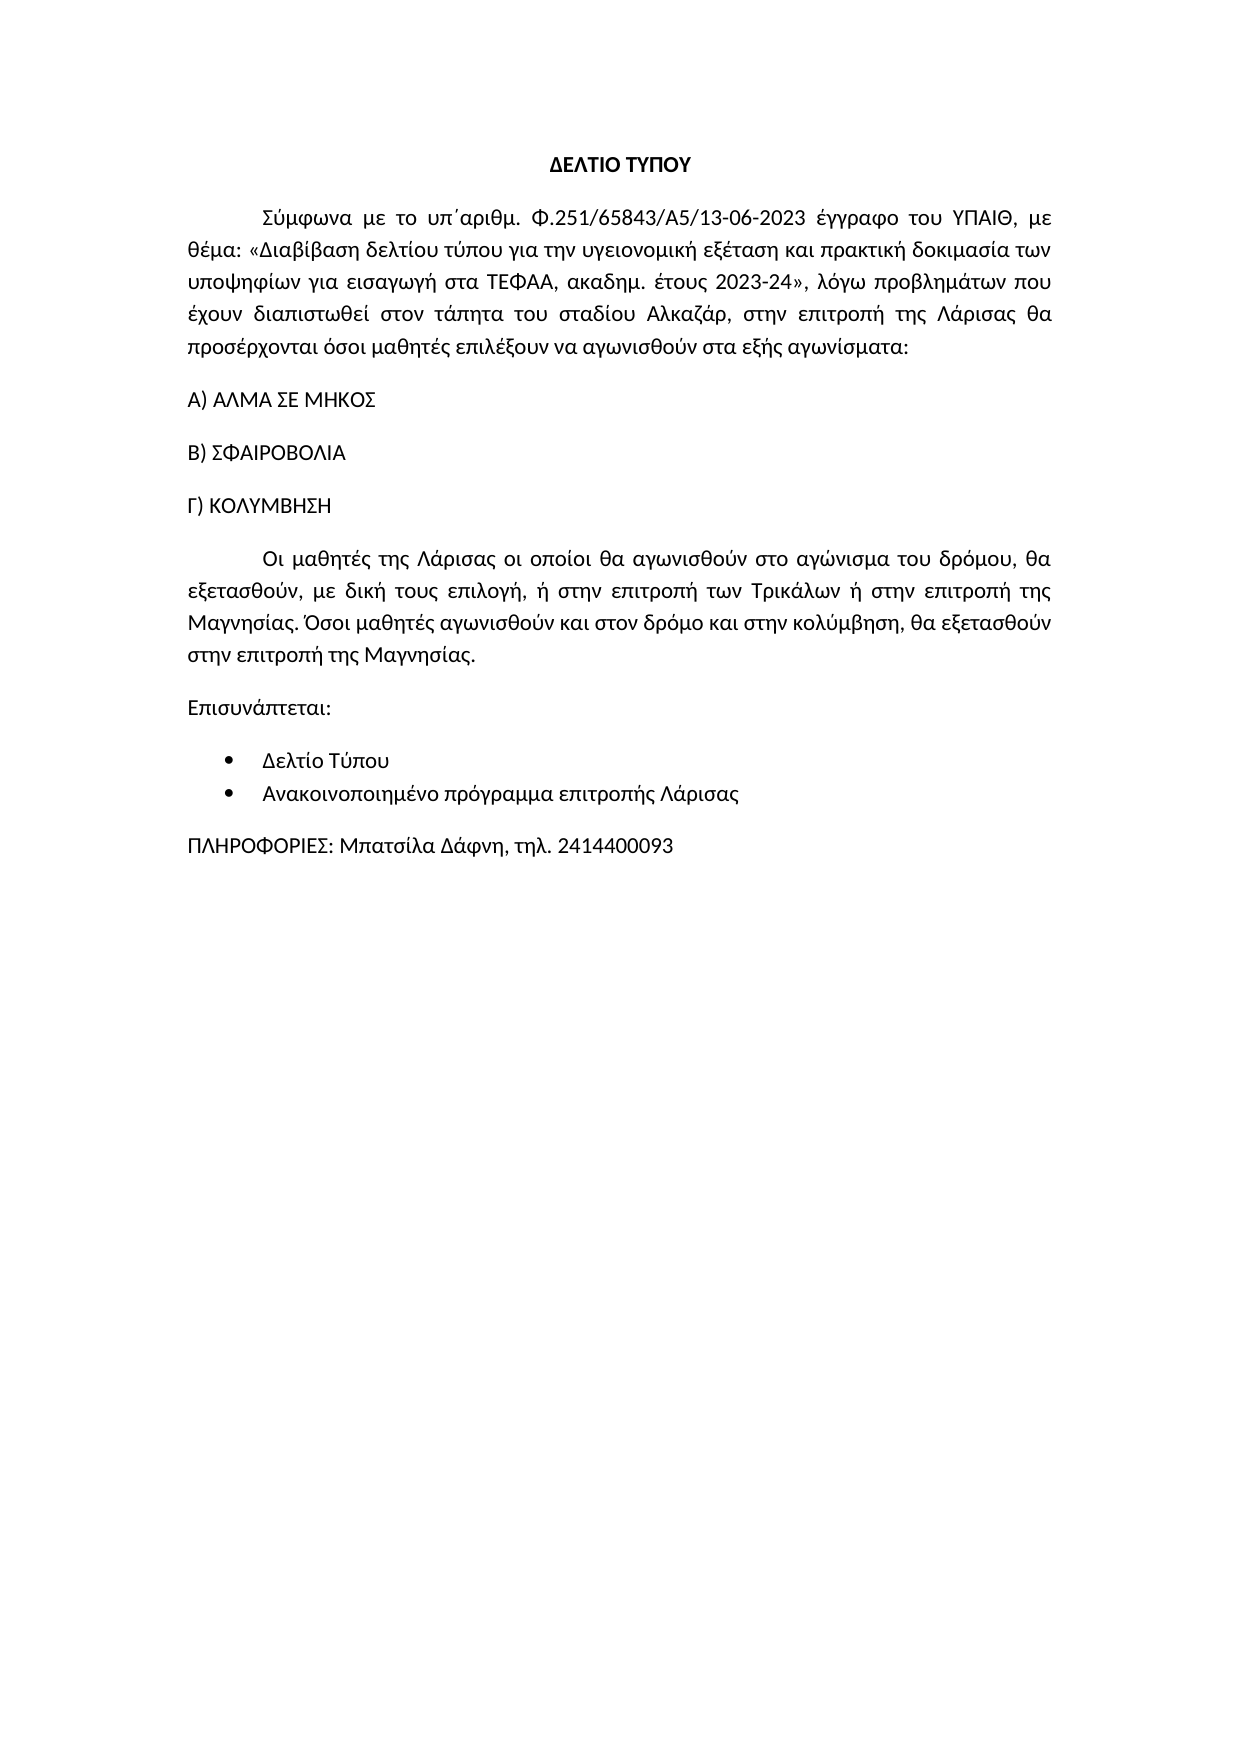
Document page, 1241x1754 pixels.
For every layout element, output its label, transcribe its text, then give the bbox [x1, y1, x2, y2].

text Επισυνάπτεται: [187, 693, 1053, 721]
list Δελτίο Τύπου [225, 746, 1053, 774]
text ΔΕΛΤΙΟ ΤΥΠΟΥ [187, 150, 1053, 178]
list Ανακοινοποιημένο πρόγραμμα επιτροπής Λάρισας [225, 779, 1053, 807]
text ΠΛΗΡΟΦΟΡΙΕΣ: Μπατσίλα Δάφνη, τηλ. 2414400093 [187, 832, 1053, 860]
text Σύμφωνα με το υπ΄αριθμ. Φ.251/65843/Α5/13-06-2023 έγγραφο του ΥΠΑΙΘ, με θέμα: «Διαβίβαση δελτίου τύπου για την υγειονομική εξέταση και πρακτική δοκιμασία των υποψηφίων για εισαγωγή στα ΤΕΦΑΑ, ακαδημ. έτους 2023-24», λόγω προβλημάτων που έχουν διαπιστωθεί στον τάπητα του σταδίου Αλκαζάρ, στην επιτροπή της Λάρισας θα προσέρχονται όσοι μαθητές επιλέξουν να αγωνισθούν στα εξής αγωνίσματα: [187, 203, 1053, 360]
text Β) ΣΦΑΙΡΟΒΟΛΙΑ [187, 438, 1053, 466]
text Γ) ΚΟΛΥΜΒΗΣΗ [187, 491, 1053, 519]
text Οι μαθητές της Λάρισας οι οποίοι θα αγωνισθούν στο αγώνισμα του δρόμου, θα εξετασθούν, με δική τους επιλογή, ή στην επιτροπή των Τρικάλων ή στην επιτροπή της Μαγνησίας. Όσοι μαθητές αγωνισθούν και στον δρόμο και στην κολύμβηση, θα εξετασθούν στην επιτροπή της Μαγνησίας. [187, 544, 1053, 668]
text Α) ΑΛΜΑ ΣΕ ΜΗΚΟΣ [187, 385, 1053, 413]
